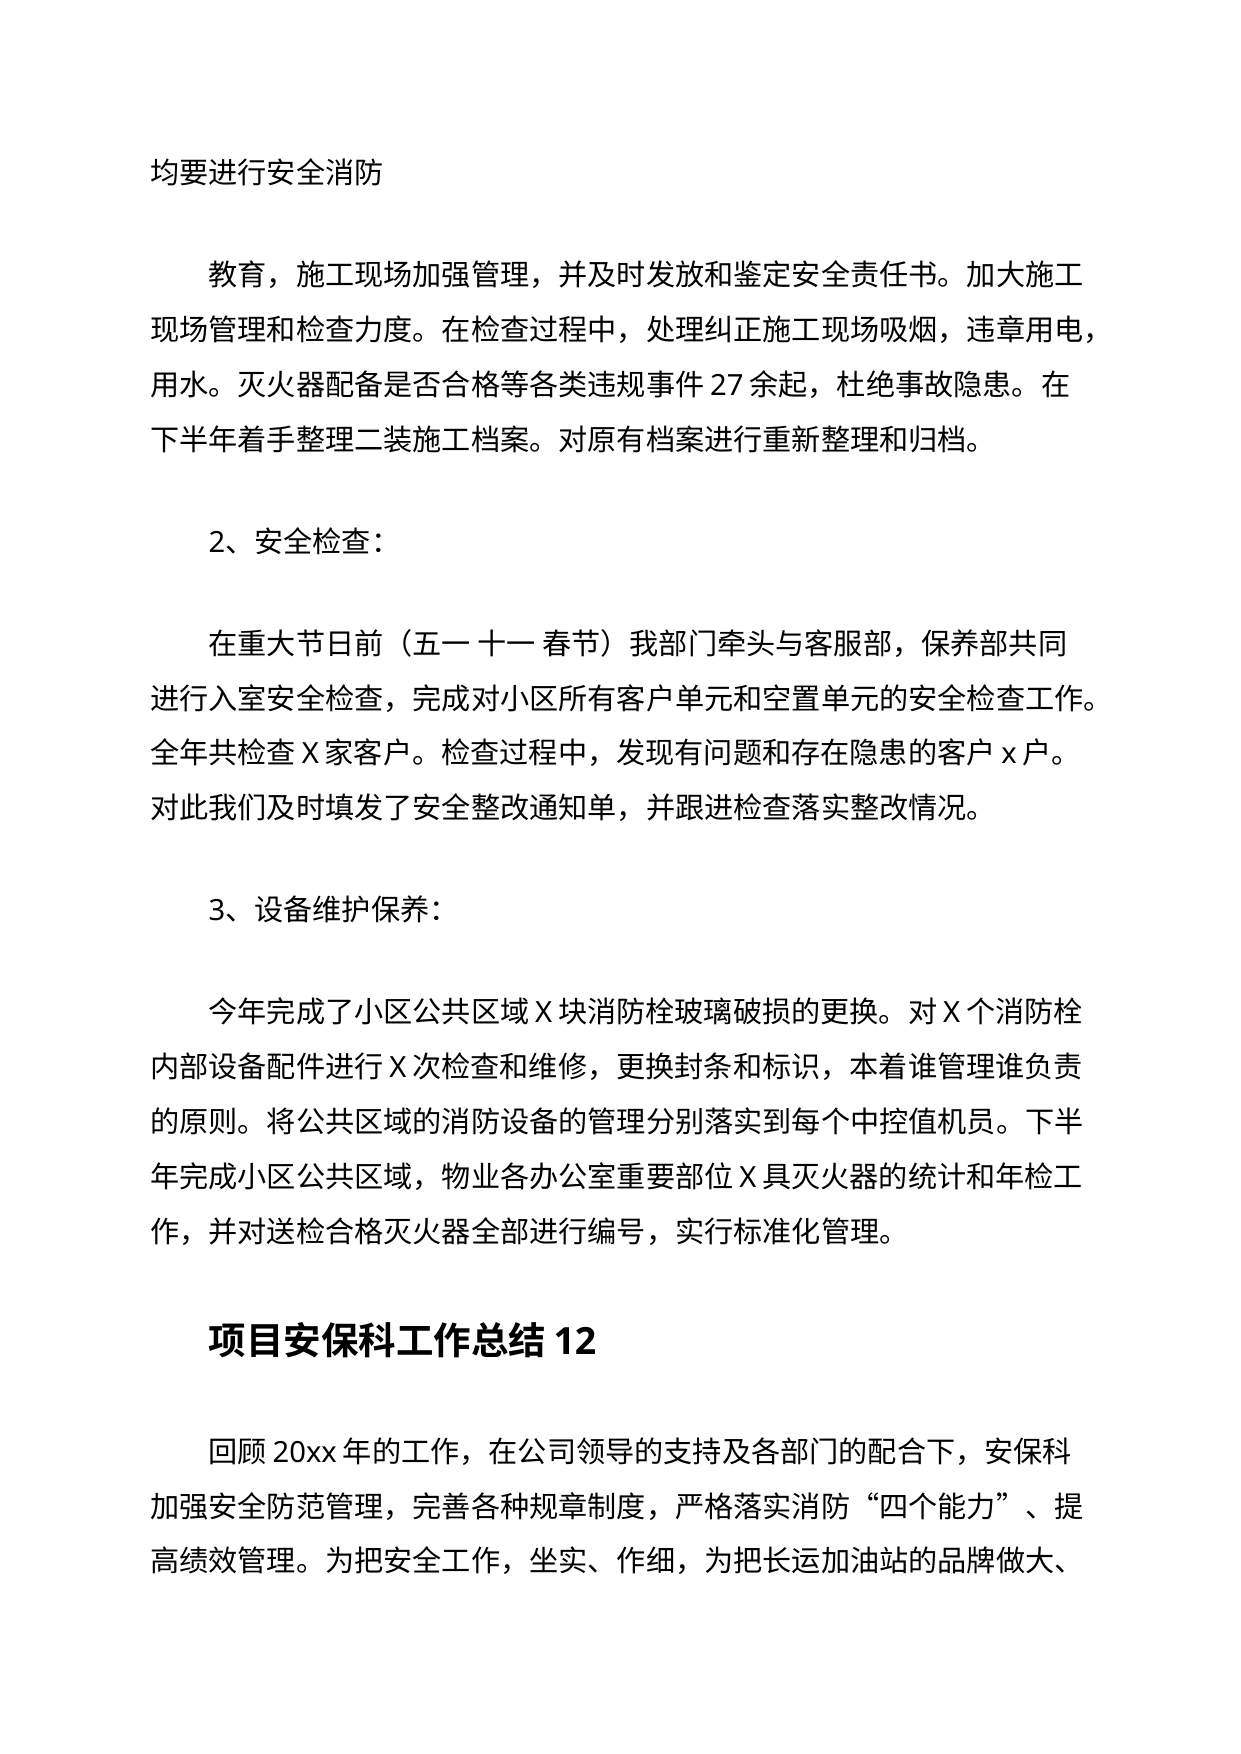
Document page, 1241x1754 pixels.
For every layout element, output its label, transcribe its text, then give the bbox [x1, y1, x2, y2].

text 项目安保科工作总结12 [150, 1311, 1090, 1365]
text 教育，施工现场加强管理，并及时发放和鉴定安全责任书。加大施工现场管理和检查力度。在检查过程中，处理纠正施工现场吸烟，违章用电，用水。灭火器配备是否合格等各类违规事件27余起，杜绝事故隐患。在下半年着手整理二装施工档案。对原有档案进行重新整理和归档。 [150, 252, 1090, 459]
text 2、安全检查： [150, 518, 1090, 561]
text 3、设备维护保养： [150, 887, 1090, 929]
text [150, 150, 1090, 192]
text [150, 1428, 1090, 1580]
text 在重大节日前（五一 十一 春节）我部门牵头与客服部，保养部共同进行入室安全检查，完成对小区所有客户单元和空置单元的安全检查工作。全年共检查X家客户。检查过程中，发现有问题和存在隐患的客户x户。对此我们及时填发了安全整改通知单，并跟进检查落实整改情况。 [150, 620, 1090, 827]
text 今年完成了小区公共区域X块消防栓玻璃破损的更换。对X个消防栓内部设备配件进行X次检查和维修，更换封条和标识，本着谁管理谁负责的原则。将公共区域的消防设备的管理分别落实到每个中控值机员。下半年完成小区公共区域，物业各办公室重要部位X具灭火器的统计和年检工作，并对送检合格灭火器全部进行编号，实行标准化管理。 [150, 989, 1090, 1251]
